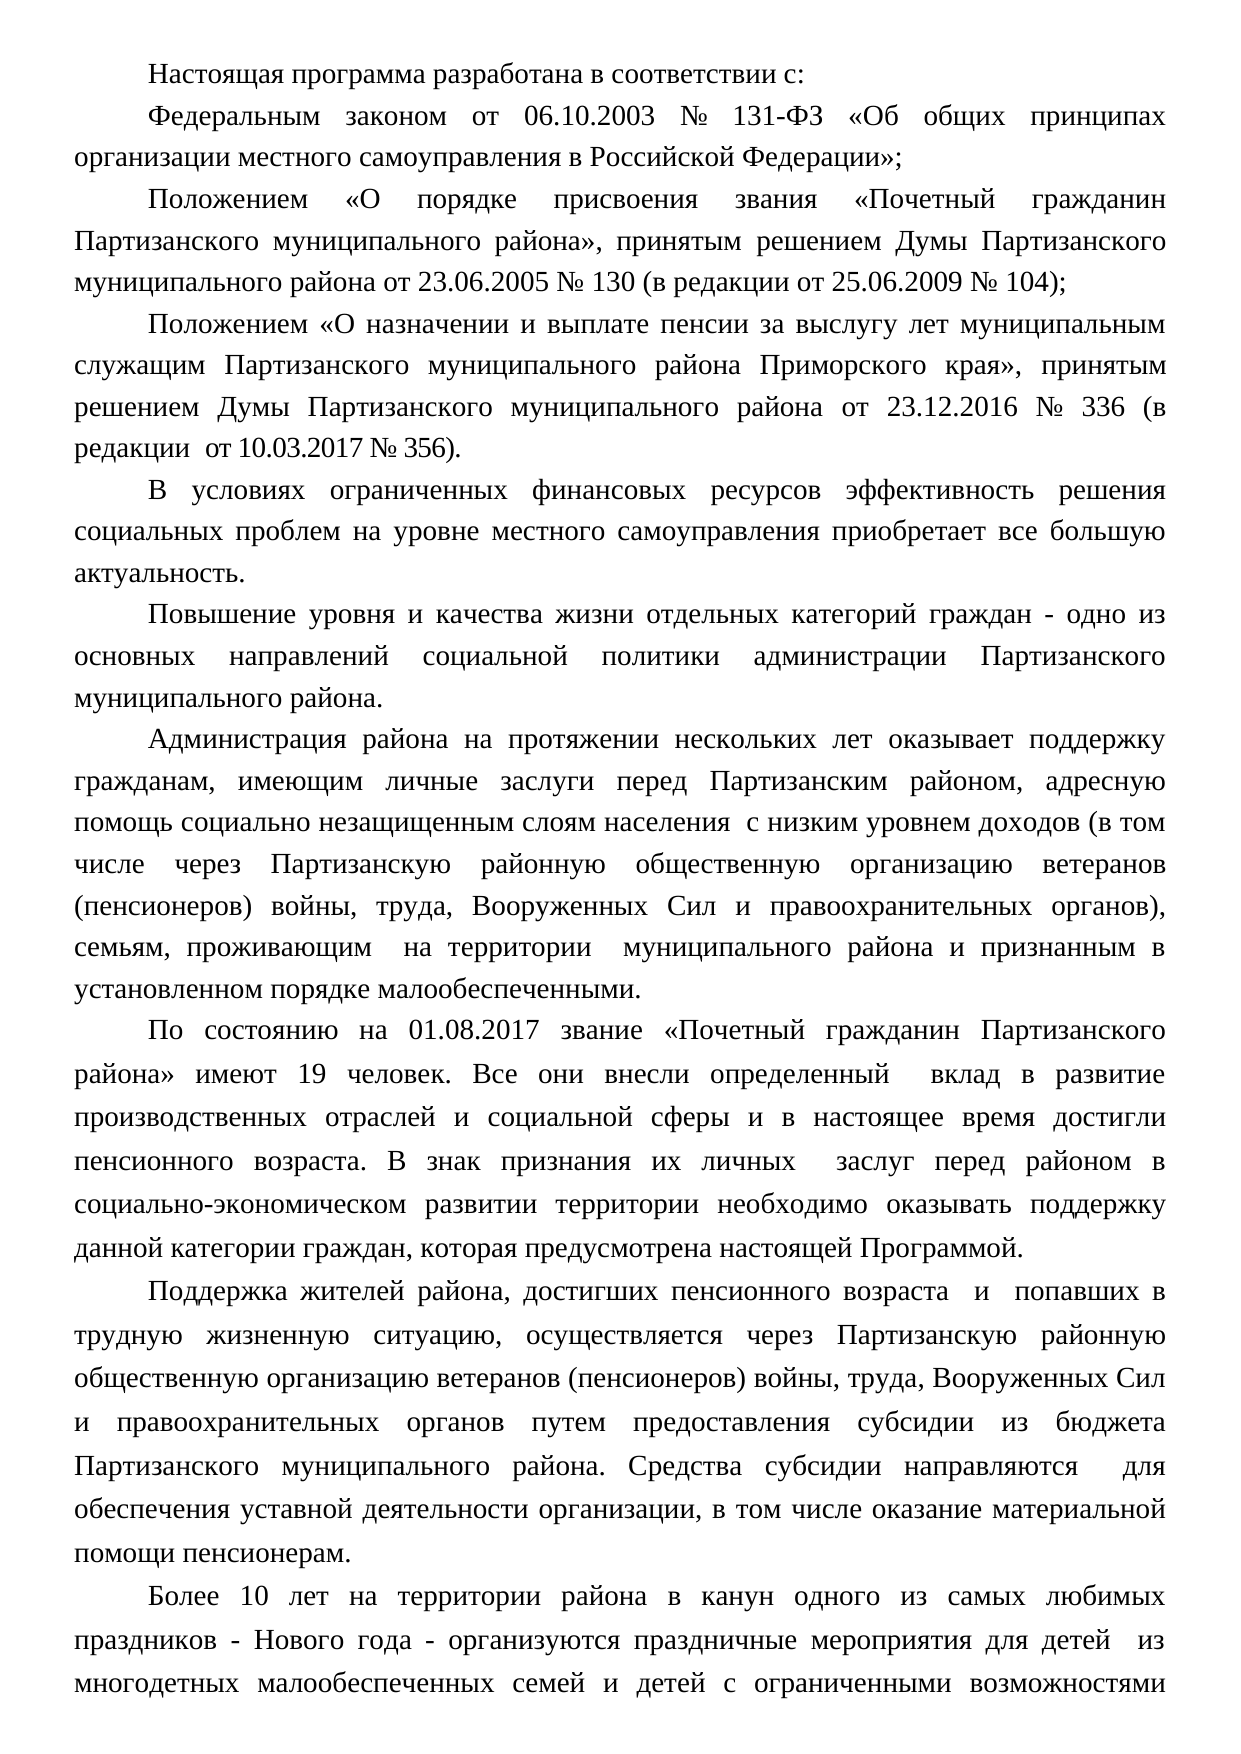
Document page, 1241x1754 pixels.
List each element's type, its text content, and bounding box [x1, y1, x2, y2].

text Администрация района на протяжении нескольких лет оказывает поддержку гражданам, имеющим личные заслуги перед Партизанским районом, адресную помощь социально незащищенным слоям населения с низким уровнем доходов (в том числе через Партизанскую районную общественную организацию ветеранов (пенсионеров) войны, труда, Вооруженных Сил и правоохранительных органов), семьям, проживающим на территории муниципального района и признанным в установленном порядке малообеспеченными. [74, 721, 1167, 1004]
text Повышение уровня и качества жизни отдельных категорий граждан - одно из основных направлений социальной политики администрации Партизанского муниципального района. [74, 597, 1167, 713]
text Положением «О порядке присвоения звания «Почетный гражданин Партизанского муниципального района», принятым решением Думы Партизанского муниципального района от 23.06.2005 № 130 (в редакции от 25.06.2009 № 104); [74, 181, 1167, 298]
text Федеральным законом от 06.10.2003 № 131-ФЗ «Об общих принципах организации местного самоуправления в Российской Федерации»; [74, 98, 1167, 173]
text Поддержка жителей района, достигших пенсионного возраста и попавших в трудную жизненную ситуацию, осуществляется через Партизанскую районную общественную организацию ветеранов (пенсионеров) войны, труда, Вооруженных Сил и правоохранительных органов путем предоставления субсидии из бюджета Партизанского муниципального района. Средства субсидии направляются для обеспечения уставной деятельности организации, в том числе оказание материальной помощи пенсионерам. [74, 1273, 1167, 1568]
text Положением «О назначении и выплате пенсии за выслугу лет муниципальным служащим Партизанского муниципального района Приморского края», принятым решением Думы Партизанского муниципального района от 23.12.2016 № 336 (в редакции от 10.03.2017 № 356). [74, 306, 1167, 464]
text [74, 1578, 1167, 1699]
text Настоящая программа разработана в соответствии с: [74, 56, 1167, 90]
text По состоянию на 01.08.2017 звание «Почетный гражданин Партизанского района» имеют 19 человек. Все они внесли определенный вклад в развитие производственных отраслей и социальной сферы и в настоящее время достигли пенсионного возраста. В знак признания их личных заслуг перед районом в социально-экономическом развитии территории необходимо оказывать поддержку данной категории граждан, которая предусмотрена настоящей Программой. [74, 1012, 1167, 1263]
text В условиях ограниченных финансовых ресурсов эффективность решения социальных проблем на уровне местного самоуправления приобретает все большую актуальность. [74, 472, 1167, 589]
